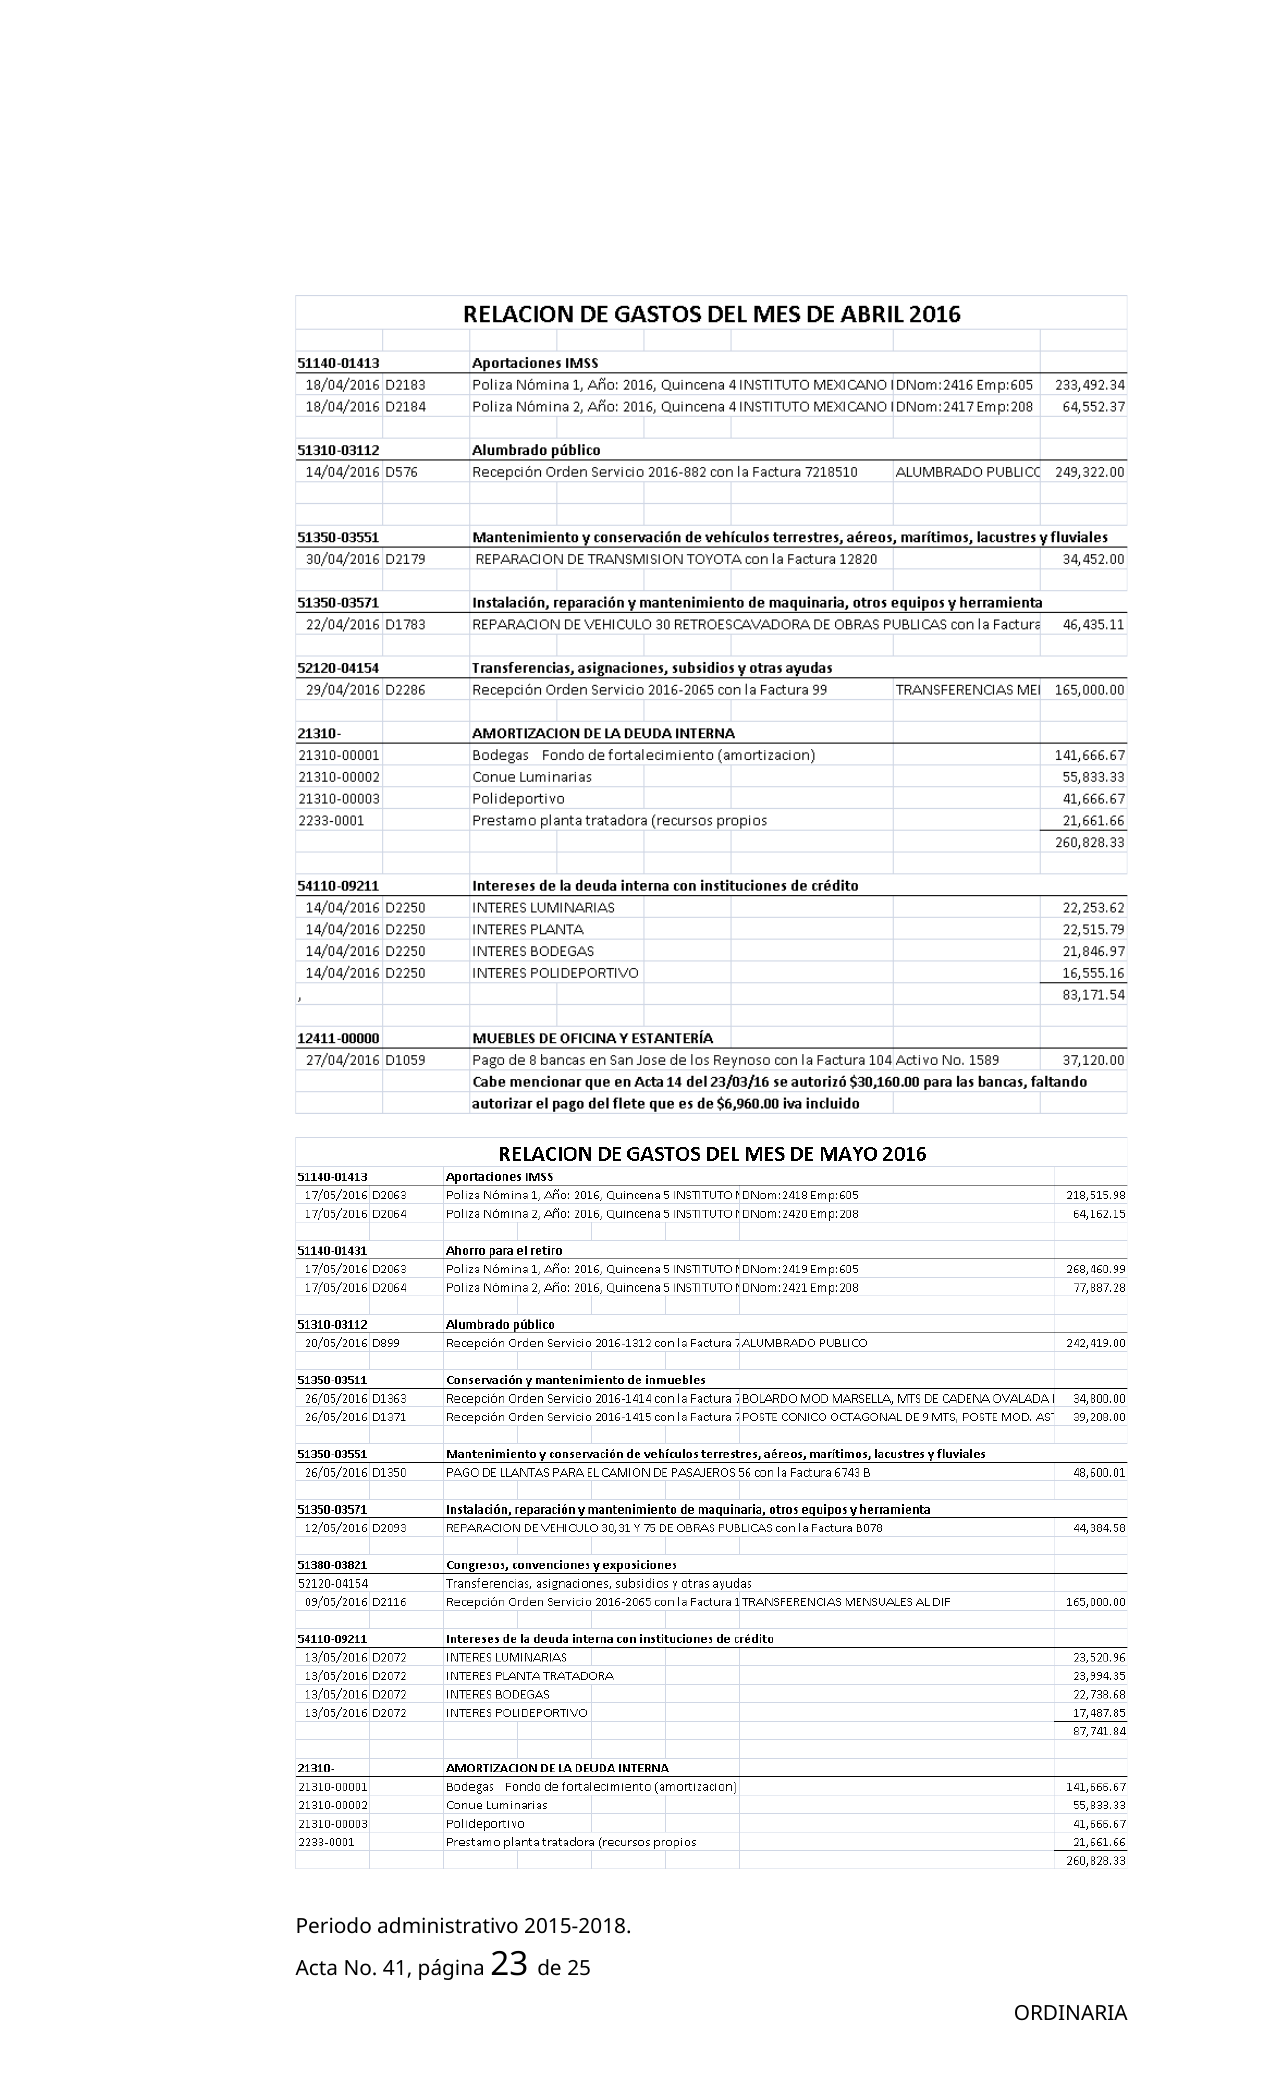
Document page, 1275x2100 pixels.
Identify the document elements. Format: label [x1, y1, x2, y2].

picture [295, 295, 1128, 1114]
picture [295, 1137, 1128, 1869]
